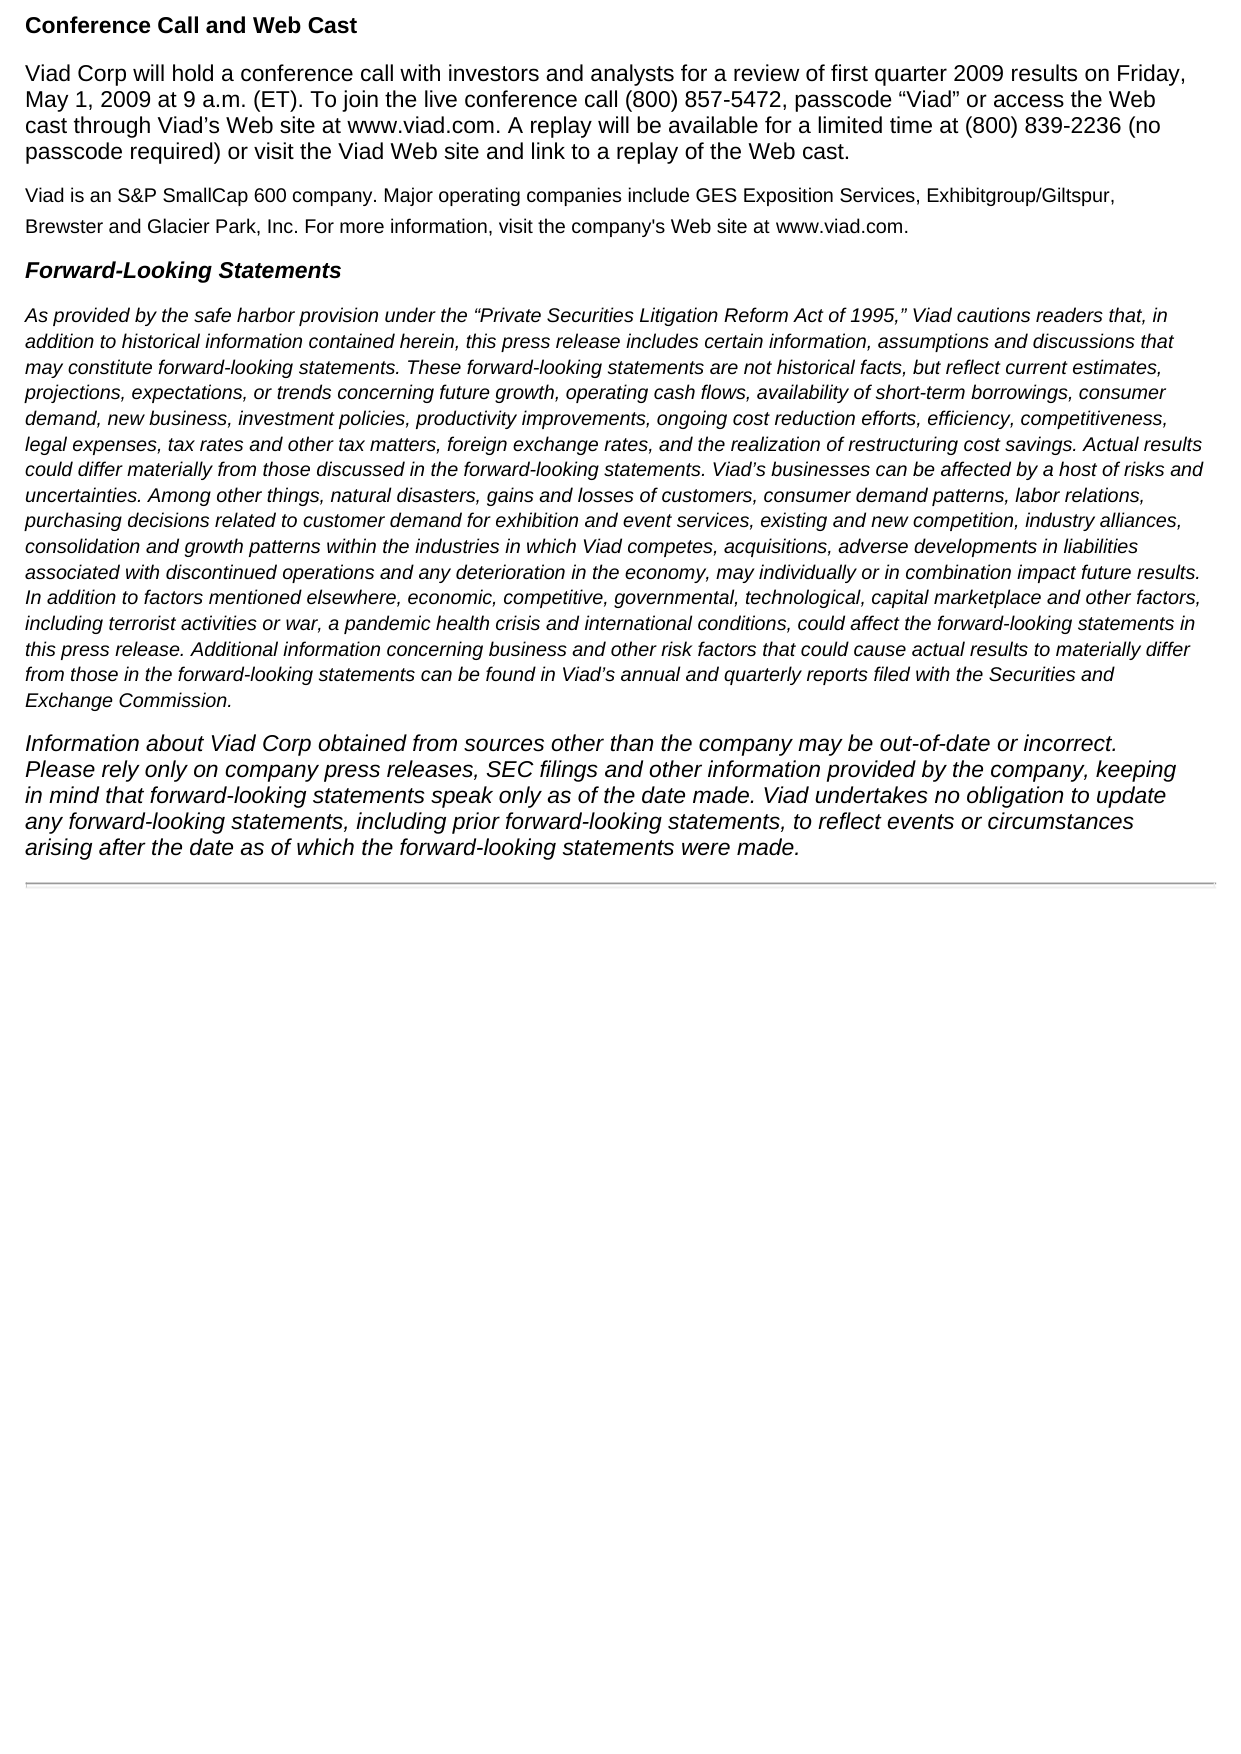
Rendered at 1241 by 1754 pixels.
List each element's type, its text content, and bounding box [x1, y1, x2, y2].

text Conference Call and Web Cast [25, 12, 1207, 38]
picture [23, 879, 1217, 890]
text Forward-Looking Statements [25, 257, 1207, 283]
text Viad is an S&P SmallCap 600 company. Major operating companies include GES Exposition Services, Exhibitgroup/Giltspur, Brewster and Glacier Park, Inc. For more information, visit the company's Web site at www.viad.com. [25, 184, 1163, 237]
text As provided by the safe harbor provision under the “Private Securities Litigation Reform Act of 1995,” Viad cautions readers that, in addition to historical information contained herein, this press release includes certain information, assumptions and discussions that may constitute forward-looking statements. These forward-looking statements are not historical facts, but reflect current estimates, projections, expectations, or trends concerning future growth, operating cash flows, availability of short-term borrowings, consumer demand, new business, investment policies, productivity improvements, ongoing cost reduction efforts, efficiency, competitiveness, legal expenses, tax rates and other tax matters, foreign exchange rates, and the realization of restructuring cost savings. Actual results could differ materially from those discussed in the forward-looking statements. Viad’s businesses can be affected by a host of risks and uncertainties. Among other things, natural disasters, gains and losses of customers, consumer demand patterns, labor relations, purchasing decisions related to customer demand for exhibition and event services, existing and new competition, industry alliances, consolidation and growth patterns within the industries in which Viad competes, acquisitions, adverse developments in liabilities associated with discontinued operations and any deterioration in the economy, may individually or in combination impact future results. In addition to factors mentioned elsewhere, economic, competitive, governmental, technological, capital marketplace and other factors, including terrorist activities or war, a pandemic health crisis and international conditions, could affect the forward-looking statements in this press release. Additional information concerning business and other risk factors that could cause actual results to materially differ from those in the forward-looking statements can be found in Viad’s annual and quarterly reports filed with the Securities and Exchange Commission. [25, 304, 1207, 711]
text Information about Viad Corp obtained from sources other than the company may be out-of-date or incorrect. Please rely only on company press releases, SEC filings and other information provided by the company, keeping in mind that forward-looking statements speak only as of the date made. Viad undertakes no obligation to update any forward-looking statements, including prior forward-looking statements, to reflect events or circumstances arising after the date as of which the forward-looking statements were made. [25, 731, 1186, 860]
text Viad Corp will hold a conference call with investors and analysts for a review of first quarter 2009 results on Friday, May 1, 2009 at 9 a.m. (ET). To join the live conference call (800) 857-5472, passcode “Viad” or access the Web cast through Viad’s Web site at www.viad.com. A replay will be available for a limited time at (800) 839-2236 (no passcode required) or visit the Viad Web site and link to a replay of the Web cast. [25, 60, 1201, 165]
